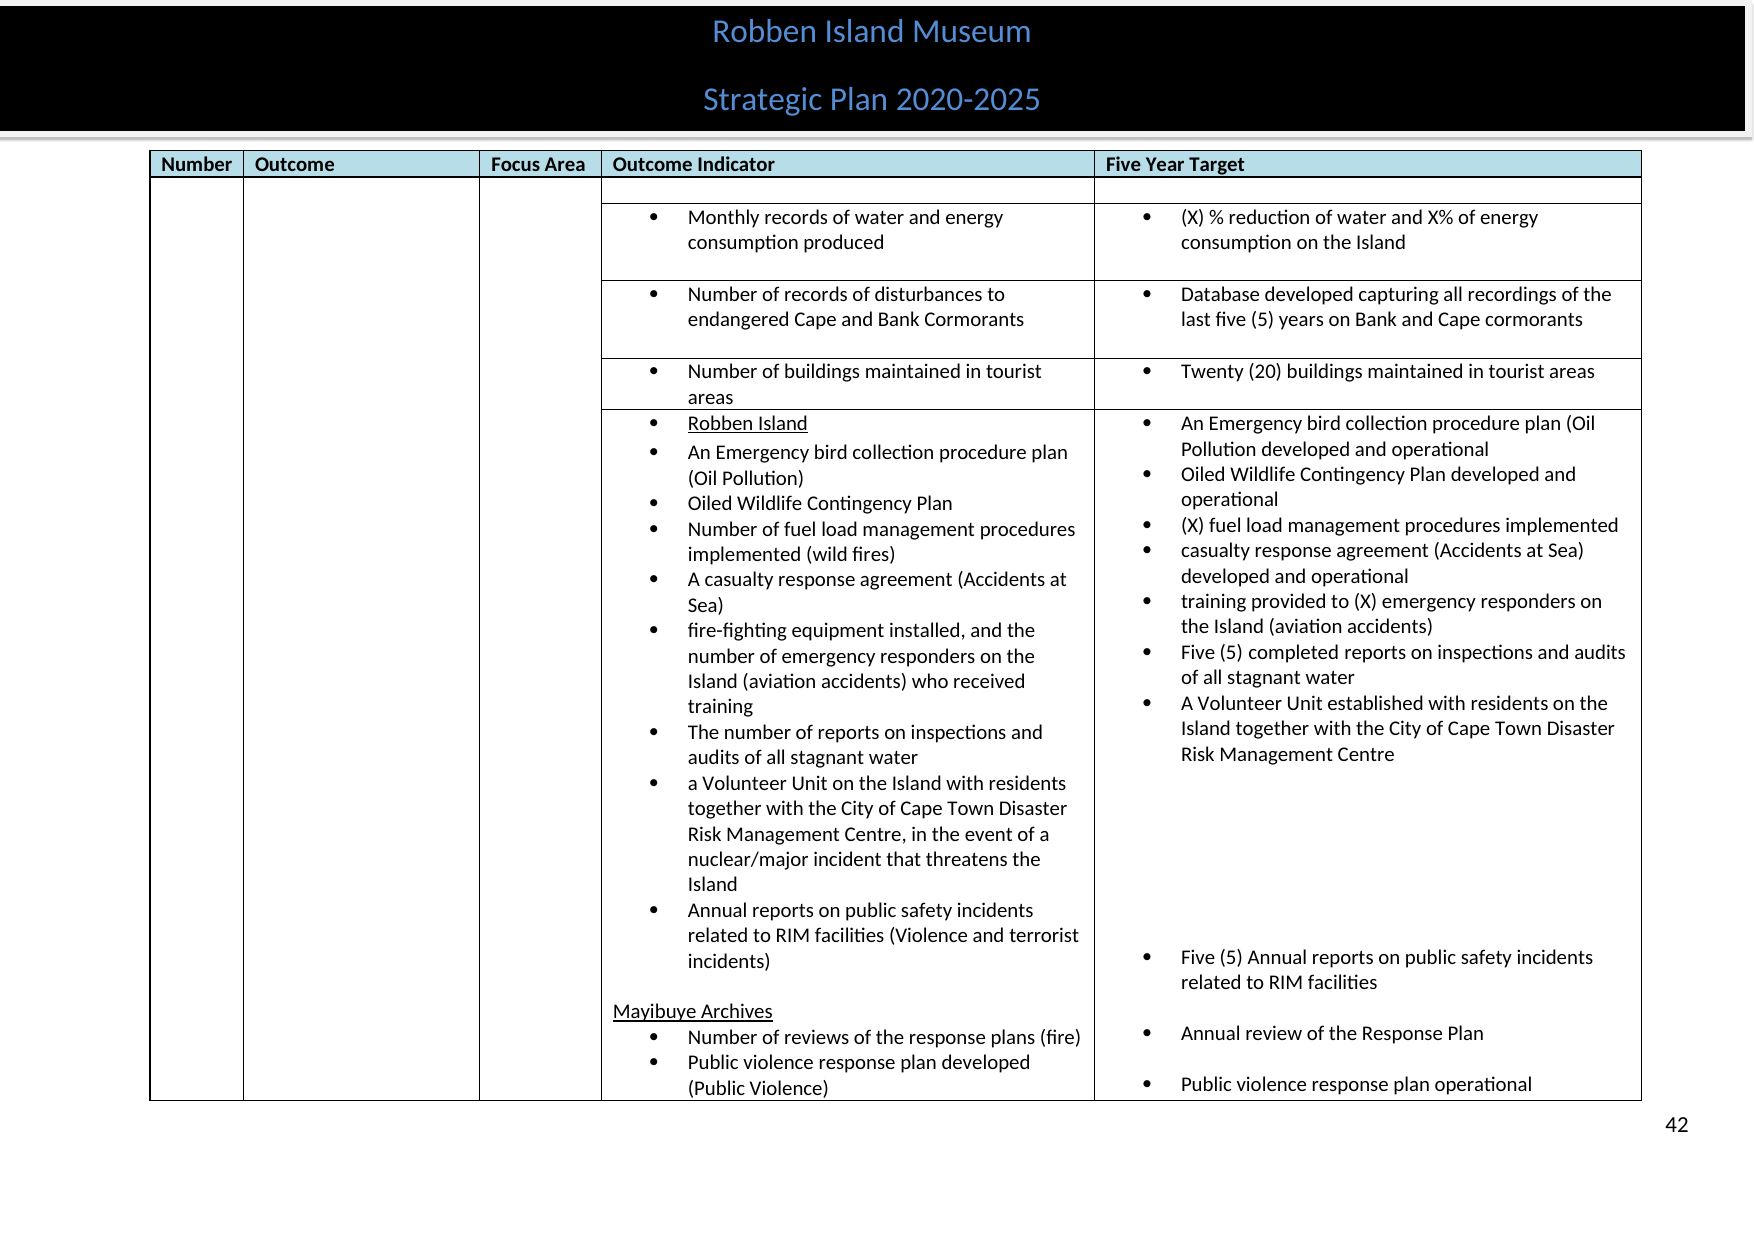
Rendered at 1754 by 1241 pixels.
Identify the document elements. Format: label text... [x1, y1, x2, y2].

table_cell Twenty (20) buildings maintained in tourist areas [1095, 359, 1641, 409]
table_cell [602, 410, 1094, 1100]
table_header Five Year Target [1095, 151, 1641, 176]
table_header Number [151, 151, 243, 176]
table_cell Database developed capturing all recordings of the last five (5) years on Bank and Cape cormorants [1095, 281, 1641, 357]
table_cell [1095, 178, 1641, 203]
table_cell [602, 178, 1094, 203]
table_cell (X) % reduction of water and X% of energy consumption on the Island [1095, 204, 1641, 280]
table_header Focus Area [480, 151, 601, 176]
table_header Outcome Indicator [602, 151, 1094, 176]
table_header Outcome [244, 151, 479, 176]
table_cell Monthly records of water and energy consumption produced [602, 204, 1094, 280]
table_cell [1095, 410, 1641, 1100]
table_cell Number of buildings maintained in tourist areas [602, 359, 1094, 409]
table_cell Number of records of disturbances to endangered Cape and Bank Cormorants [602, 281, 1094, 357]
